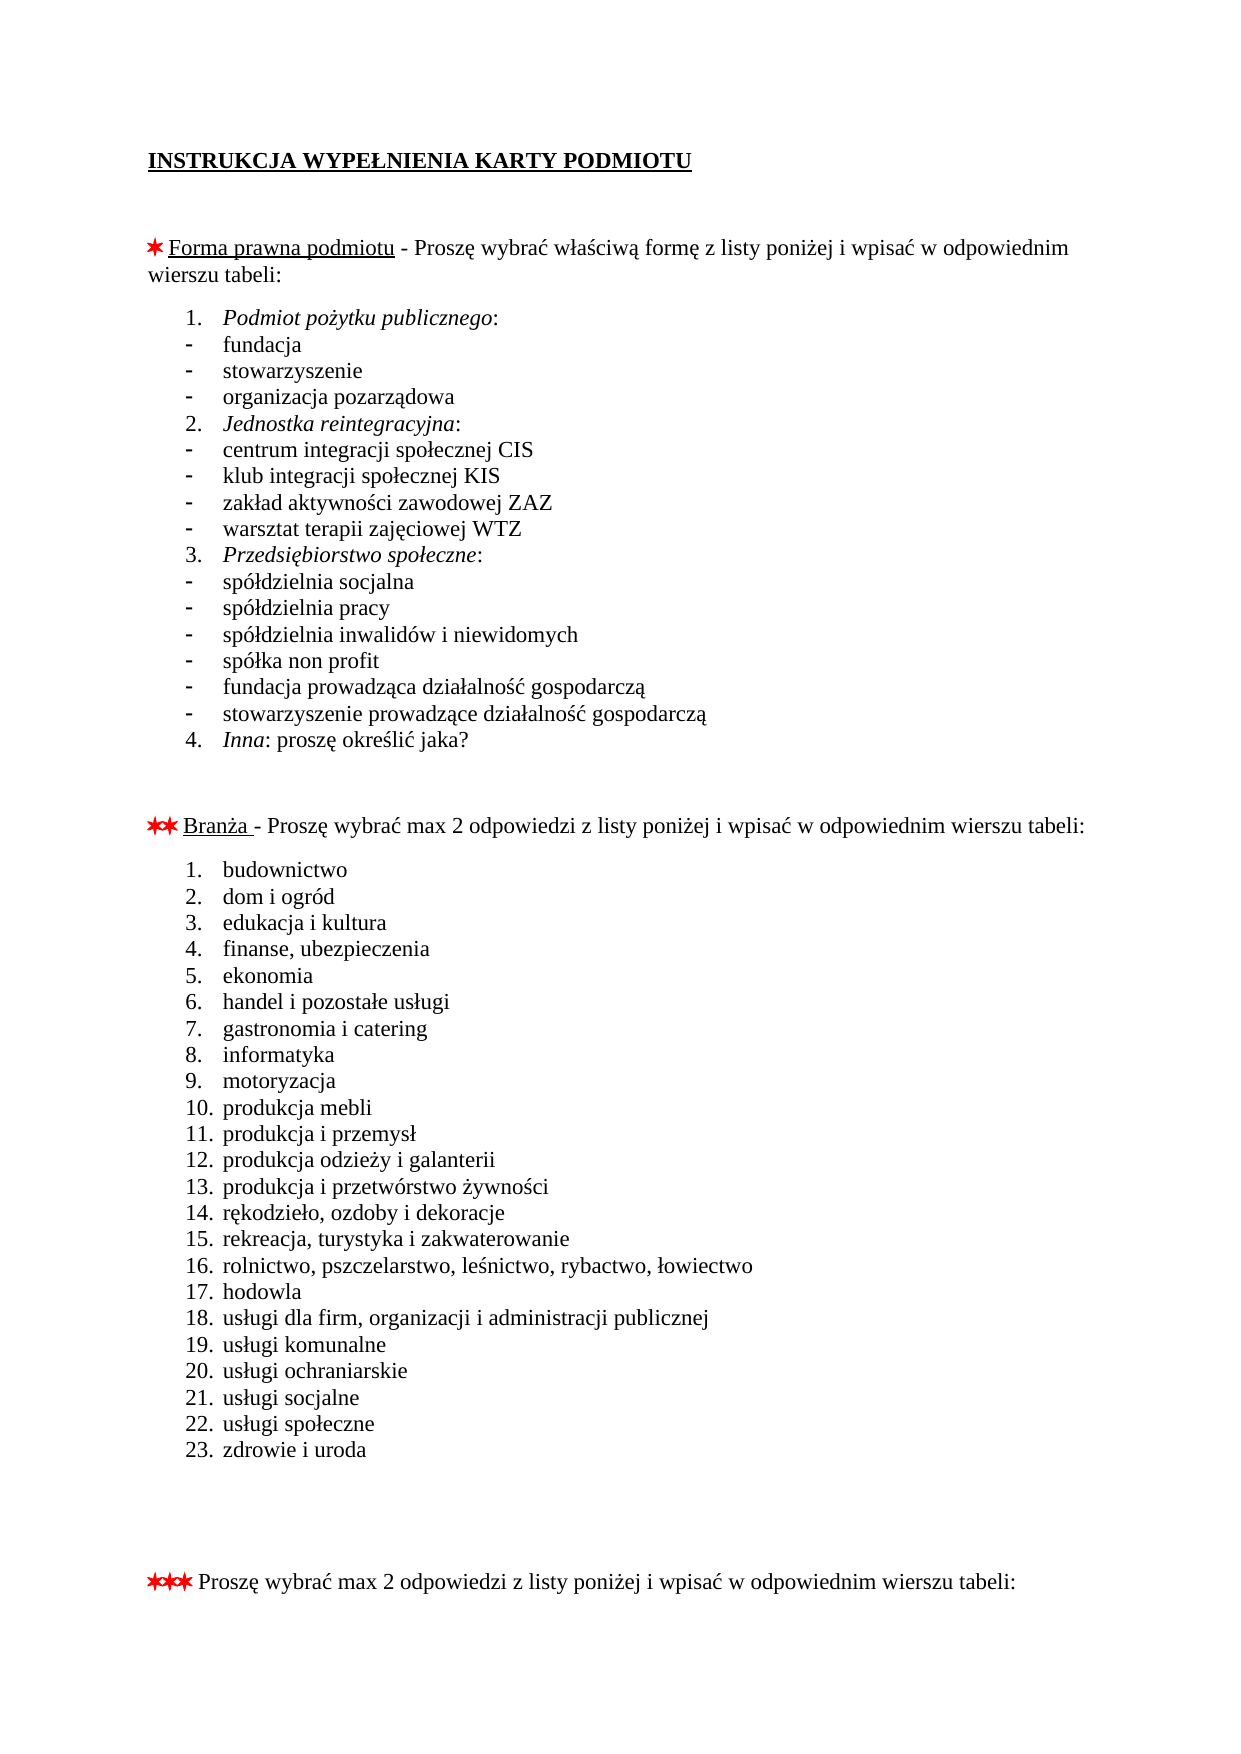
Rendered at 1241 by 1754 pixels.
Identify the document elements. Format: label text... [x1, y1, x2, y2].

list Przedsiębiorstwo społeczne: [185, 542, 1093, 568]
list budownictwo [185, 856, 1093, 883]
list usługi dla firm, organizacji i administracji publicznej [185, 1304, 1093, 1331]
list Inna: proszę określić jaka? [185, 726, 1093, 752]
list motoryzacja [185, 1067, 1093, 1094]
list handel i pozostałe usługi [185, 988, 1093, 1014]
list organizacja pozarządowa [185, 383, 1093, 410]
list gastronomia i catering [185, 1014, 1093, 1041]
list usługi ochraniarskie [185, 1357, 1093, 1383]
list usługi komunalne [185, 1331, 1093, 1357]
list informatyka [185, 1041, 1093, 1067]
text Proszę wybrać max 2 odpowiedzi z listy poniżej i wpisać w odpowiednim wierszu tabeli: [148, 1568, 1093, 1596]
list spółdzielnia pracy [185, 594, 1093, 621]
list usługi socjalne [185, 1383, 1093, 1410]
list spółka non profit [185, 647, 1093, 673]
text INSTRUKCJA WYPEŁNIENIA KARTY PODMIOTU [148, 148, 1093, 174]
list warsztat terapii zajęciowej WTZ [185, 515, 1093, 542]
list edukacja i kultura [185, 909, 1093, 936]
list rekreacja, turystyka i zakwaterowanie [185, 1225, 1093, 1252]
list Podmiot pożytku publicznego: [185, 304, 1093, 331]
text Branża - Proszę wybrać max 2 odpowiedzi z listy poniżej i wpisać w odpowiednim wierszu tabeli: [148, 812, 1093, 840]
list produkcja i przemysł [185, 1120, 1093, 1146]
list hodowla [185, 1278, 1093, 1304]
list rękodzieło, ozdoby i dekoracje [185, 1199, 1093, 1225]
list finanse, ubezpieczenia [185, 936, 1093, 962]
list ekonomia [185, 962, 1093, 988]
list usługi społeczne [185, 1410, 1093, 1436]
list fundacja prowadząca działalność gospodarczą [185, 673, 1093, 700]
list dom i ogród [185, 883, 1093, 909]
list spółdzielnia inwalidów i niewidomych [185, 621, 1093, 647]
list rolnictwo, pszczelarstwo, leśnictwo, rybactwo, łowiectwo [185, 1252, 1093, 1278]
list produkcja odzieży i galanterii [185, 1146, 1093, 1173]
list produkcja mebli [185, 1094, 1093, 1120]
list spółdzielnia socjalna [185, 568, 1093, 594]
list fundacja [185, 331, 1093, 357]
list zakład aktywności zawodowej ZAZ [185, 489, 1093, 515]
list centrum integracji społecznej CIS [185, 436, 1093, 462]
list produkcja i przetwórstwo żywności [185, 1173, 1093, 1199]
list stowarzyszenie [185, 357, 1093, 383]
list zdrowie i uroda [185, 1436, 1093, 1463]
text Forma prawna podmiotu - Proszę wybrać właściwą formę z listy poniżej i wpisać w odpowiednim wierszu tabeli: [148, 234, 1093, 288]
list klub integracji społecznej KIS [185, 462, 1093, 489]
list stowarzyszenie prowadzące działalność gospodarczą [185, 700, 1093, 726]
list Jednostka reintegracyjna: [185, 410, 1093, 436]
